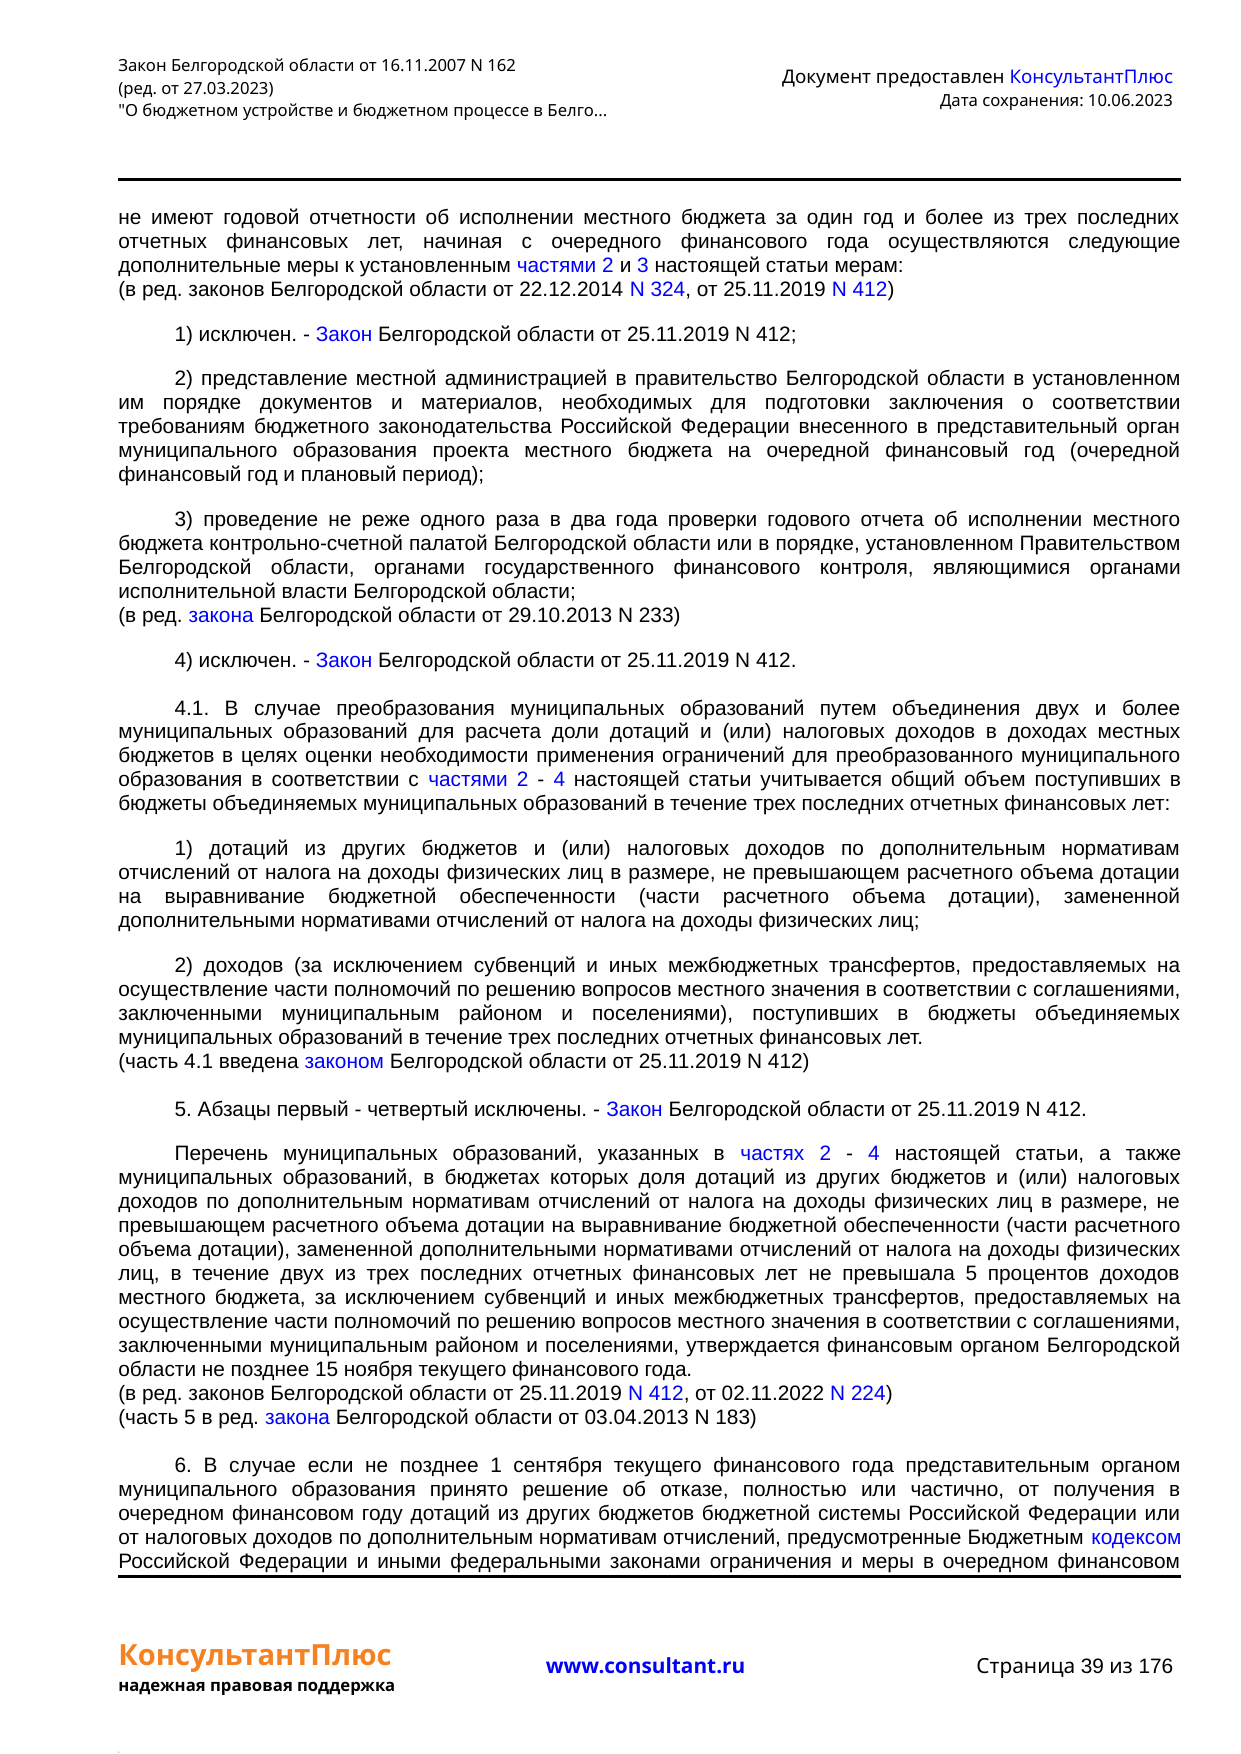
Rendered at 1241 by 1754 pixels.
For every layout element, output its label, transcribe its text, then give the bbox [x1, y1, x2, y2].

text (в ред. закона Белгородской области от 29.10.2013 N 233) [118, 603, 1181, 627]
text Перечень муниципальных образований, указанных в частях 2 - 4 настоящей статьи, а также муниципальных образований, в бюджетах которых доля дотаций из других бюджетов и (или) налоговых доходов по дополнительным нормативам отчислений от налога на доходы физических лиц в размере, не превышающем расчетного объема дотации на выравнивание бюджетной обеспеченности (части расчетного объема дотации), замененной дополнительными нормативами отчислений от налога на доходы физических лиц, в течение двух из трех последних отчетных финансовых лет не превышала 5 процентов доходов местного бюджета, за исключением субвенций и иных межбюджетных трансфертов, предоставляемых на осуществление части полномочий по решению вопросов местного значения в соответствии с соглашениями, заключенными муниципальным районом и поселениями, утверждается финансовым органом Белгородской области не позднее 15 ноября текущего финансового года. [118, 1141, 1181, 1381]
text (часть 5 в ред. закона Белгородской области от 03.04.2013 N 183) [118, 1405, 1181, 1429]
text (в ред. законов Белгородской области от 25.11.2019 N 412, от 02.11.2022 N 224) [118, 1381, 1181, 1405]
text 1) исключен. - Закон Белгородской области от 25.11.2019 N 412; [118, 321, 1181, 345]
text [118, 1453, 1181, 1572]
text 4) исключен. - Закон Белгородской области от 25.11.2019 N 412. [118, 647, 1181, 671]
text 4.1. В случае преобразования муниципальных образований путем объединения двух и более муниципальных образований для расчета доли дотаций и (или) налоговых доходов в доходах местных бюджетов в целях оценки необходимости применения ограничений для преобразованного муниципального образования в соответствии с частями 2 - 4 настоящей статьи учитывается общий объем поступивших в бюджеты объединяемых муниципальных образований в течение трех последних отчетных финансовых лет: [118, 695, 1181, 815]
text 2) представление местной администрацией в правительство Белгородской области в установленном им порядке документов и материалов, необходимых для подготовки заключения о соответствии требованиям бюджетного законодательства Российской Федерации внесенного в представительный орган муниципального образования проекта местного бюджета на очередной финансовый год (очередной финансовый год и плановый период); [118, 366, 1181, 486]
text 2) доходов (за исключением субвенций и иных межбюджетных трансфертов, предоставляемых на осуществление части полномочий по решению вопросов местного значения в соответствии с соглашениями, заключенными муниципальным районом и поселениями), поступивших в бюджеты объединяемых муниципальных образований в течение трех последних отчетных финансовых лет. [118, 953, 1181, 1048]
text 3) проведение не реже одного раза в два года проверки годового отчета об исполнении местного бюджета контрольно-счетной палатой Белгородской области или в порядке, установленном Правительством Белгородской области, органами государственного финансового контроля, являющимися органами исполнительной власти Белгородской области; [118, 507, 1181, 603]
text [118, 205, 1181, 277]
text 5. Абзацы первый - четвертый исключены. - Закон Белгородской области от 25.11.2019 N 412. [118, 1096, 1181, 1120]
text 1) дотаций из других бюджетов и (или) налоговых доходов по дополнительным нормативам отчислений от налога на доходы физических лиц в размере, не превышающем расчетного объема дотации на выравнивание бюджетной обеспеченности (части расчетного объема дотации), замененной дополнительными нормативами отчислений от налога на доходы физических лиц; [118, 836, 1181, 932]
text (часть 4.1 введена законом Белгородской области от 25.11.2019 N 412) [118, 1048, 1181, 1072]
text (в ред. законов Белгородской области от 22.12.2014 N 324, от 25.11.2019 N 412) [118, 277, 1181, 301]
